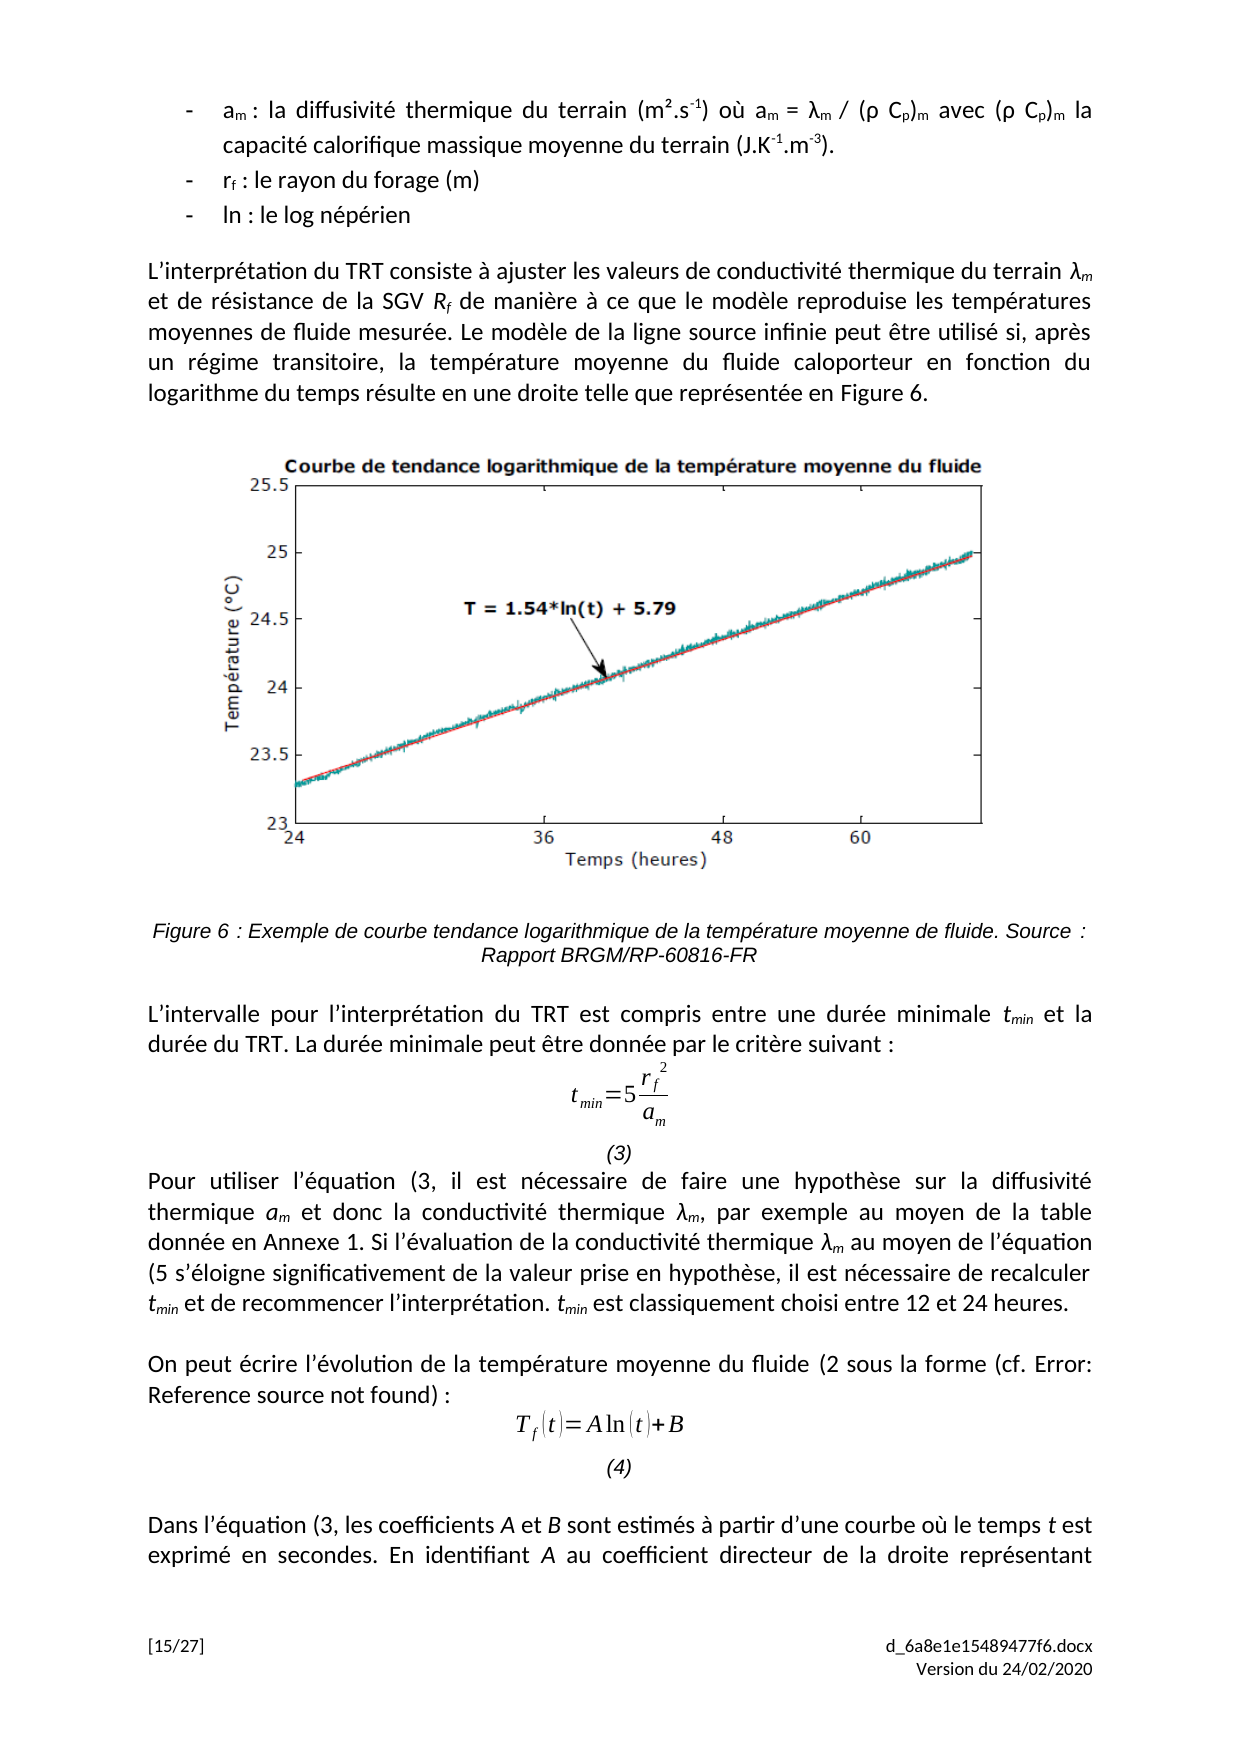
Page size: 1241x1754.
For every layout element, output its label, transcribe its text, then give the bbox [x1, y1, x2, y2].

text L’intervalle pour l’interprétation du TRT est compris entre une durée minimale tmin et la durée du TRT. La durée minimale peut être donnée par le critère suivant : [148, 998, 1092, 1059]
list ln : le log népérien [185, 199, 1092, 229]
text Figure 6 : Exemple de courbe tendance logarithmique de la température moyenne de fluide. Source : Rapport BRGM/RP-60816-FR [148, 919, 1092, 967]
text (4) [148, 1455, 1092, 1479]
list rf : le rayon du forage (m) [185, 164, 1092, 194]
list am : la diffusivité thermique du terrain (m².s-1) où am = λm / (ρ Cp)m avec (ρ Cp)m la capacité calorifique massique moyenne du terrain (J.K-1.m-3). [185, 94, 1092, 159]
picture [200, 437, 1040, 877]
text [148, 1509, 1092, 1570]
text L’interprétation du TRT consiste à ajuster les valeurs de conductivité thermique du terrain λm et de résistance de la SGV Rf de manière à ce que le modèle reproduise les températures moyennes de fluide mesurée. Le modèle de la ligne source infinie peut être utilisé si, après un régime transitoire, la température moyenne du fluide caloporteur en fonction du logarithme du temps résulte en une droite telle que représentée en Figure 6. [148, 255, 1092, 407]
text Pour utiliser l’équation (3), il est nécessaire de faire une hypothèse sur la diffusivité thermique am et donc la conductivité thermique λm, par exemple au moyen de la table donnée en Annexe 1. Si l’évaluation de la conductivité thermique λm au moyen de l’équation (5) s’éloigne significativement de la valeur prise en hypothèse, il est nécessaire de recalculer tmin et de recommencer l’interprétation. tmin est classiquement choisi entre 12 et 24 heures. [148, 1165, 1092, 1318]
text (3) [148, 1141, 1092, 1165]
